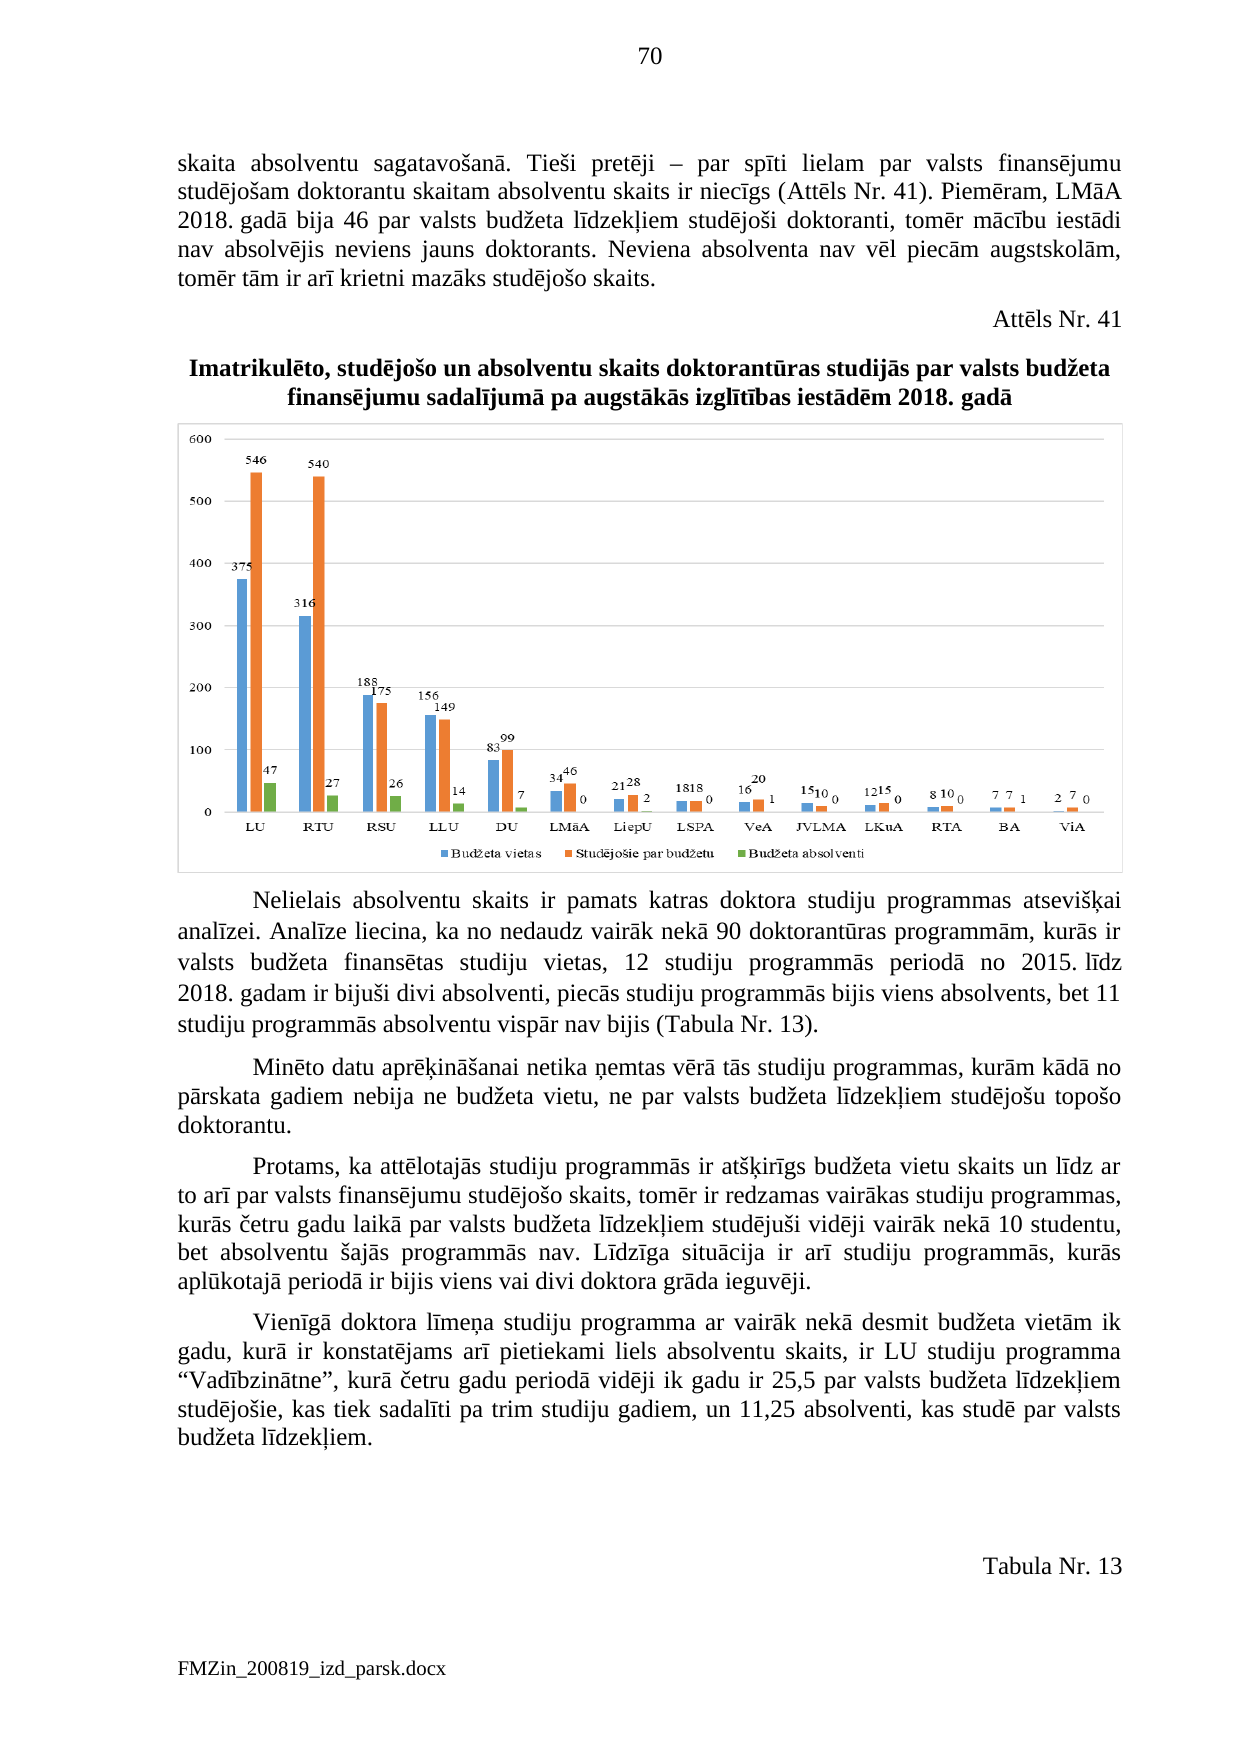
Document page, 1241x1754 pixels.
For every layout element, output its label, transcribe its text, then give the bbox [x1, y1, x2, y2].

picture [177, 423, 1123, 873]
text Vienīgā doktora līmeņa studiju programma ar vairāk nekā desmit budžeta vietām ik gadu, kurā ir konstatējams arī pietiekami liels absolventu skaits, ir LU studiju programma “Vadībzinātne”, kurā četru gadu periodā vidēji ik gadu ir 25,5 par valsts budžeta līdzekļiem studējošie, kas tiek sadalīti pa trim studiju gadiem, un 11,25 absolventi, kas studē par valsts budžeta līdzekļiem. [177, 1307, 1122, 1451]
text Tabula Nr. 13 [177, 1551, 1122, 1579]
text Minēto datu aprēķināšanai netika ņemtas vērā tās studiju programmas, kurām kādā no pārskata gadiem nebija ne budžeta vietu, ne par valsts budžeta līdzekļiem studējošu topošo doktorantu. [177, 1052, 1122, 1139]
text Imatrikulēto, studējošo un absolventu skaits doktorantūras studijās par valsts budžeta finansējumu sadalījumā pa augstākās izglītības iestādēm 2018. gadā [177, 353, 1122, 411]
text Nelielais absolventu skaits ir pamats katras doktora studiju programmas atsevišķai analīzei. Analīze liecina, ka no nedaudz vairāk nekā 90 doktorantūras programmām, kurās ir valsts budžeta finansētas studiju vietas, 12 studiju programmās periodā no 2015. līdz 2018. gadam ir bijuši divi absolventi, piecās studiju programmās bijis viens absolvents, bet 11 studiju programmās absolventu vispār nav bijis (Tabula Nr. 13). [177, 885, 1122, 1038]
text Attēls Nr. 41 [177, 304, 1122, 333]
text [177, 148, 1122, 291]
text Protams, ka attēlotajās studiju programmās ir atšķirīgs budžeta vietu skaits un līdz ar to arī par valsts finansējumu studējošo skaits, tomēr ir redzamas vairākas studiju programmas, kurās četru gadu laikā par valsts budžeta līdzekļiem studējuši vidēji vairāk nekā 10 studentu, bet absolventu šajās programmās nav. Līdzīga situācija ir arī studiju programmās, kurās aplūkotajā periodā ir bijis viens vai divi doktora grāda ieguvēji. [177, 1151, 1122, 1295]
